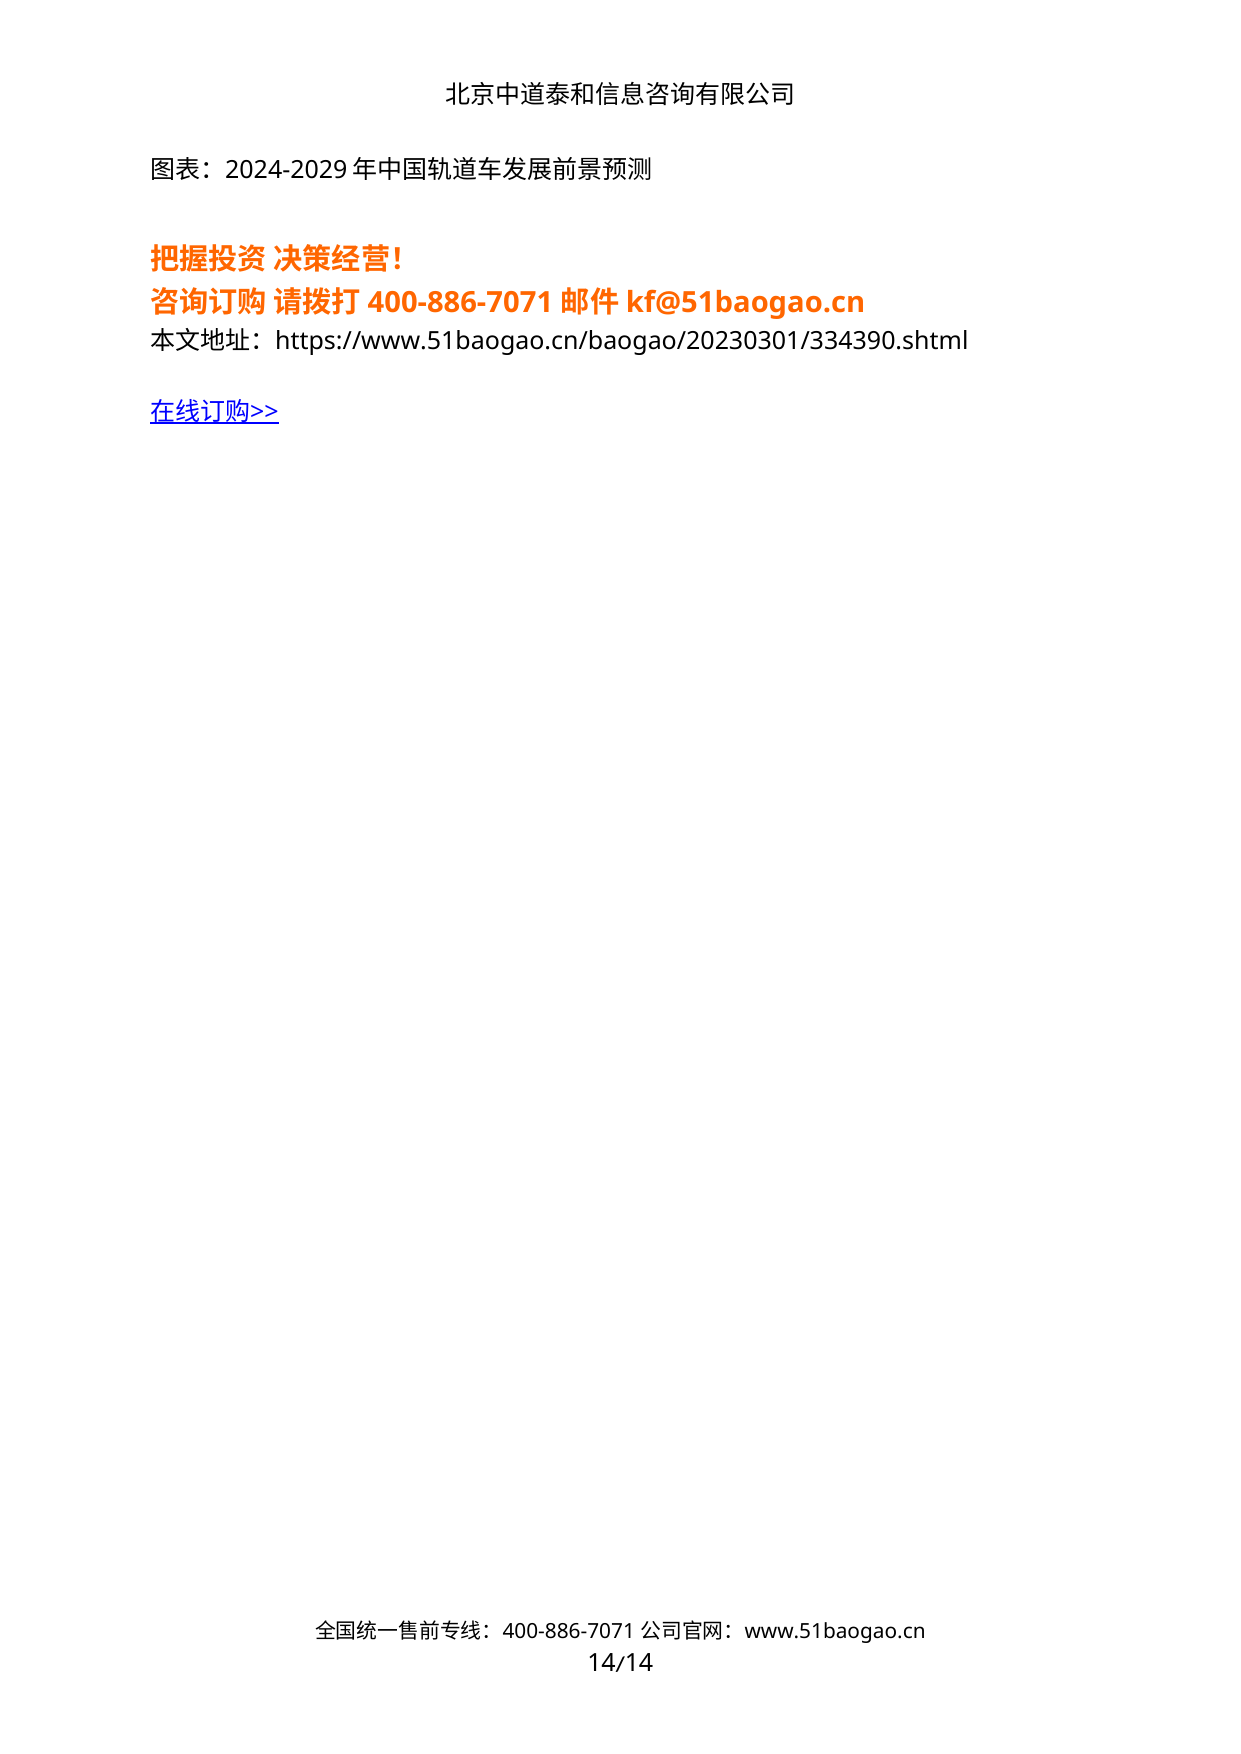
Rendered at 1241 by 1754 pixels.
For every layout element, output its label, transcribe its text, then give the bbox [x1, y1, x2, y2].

text 图表：2024-2029年中国轨道车发展前景预测 [150, 150, 1090, 186]
text 在线订购>> [150, 357, 1090, 427]
text 把握投资 决策经营！咨询订购 请拨打 400-886-7071 邮件 kf@51baogao.cn本文地址：https://www.51baogao.cn/baogao/20230301/334390.shtml [150, 202, 1090, 357]
